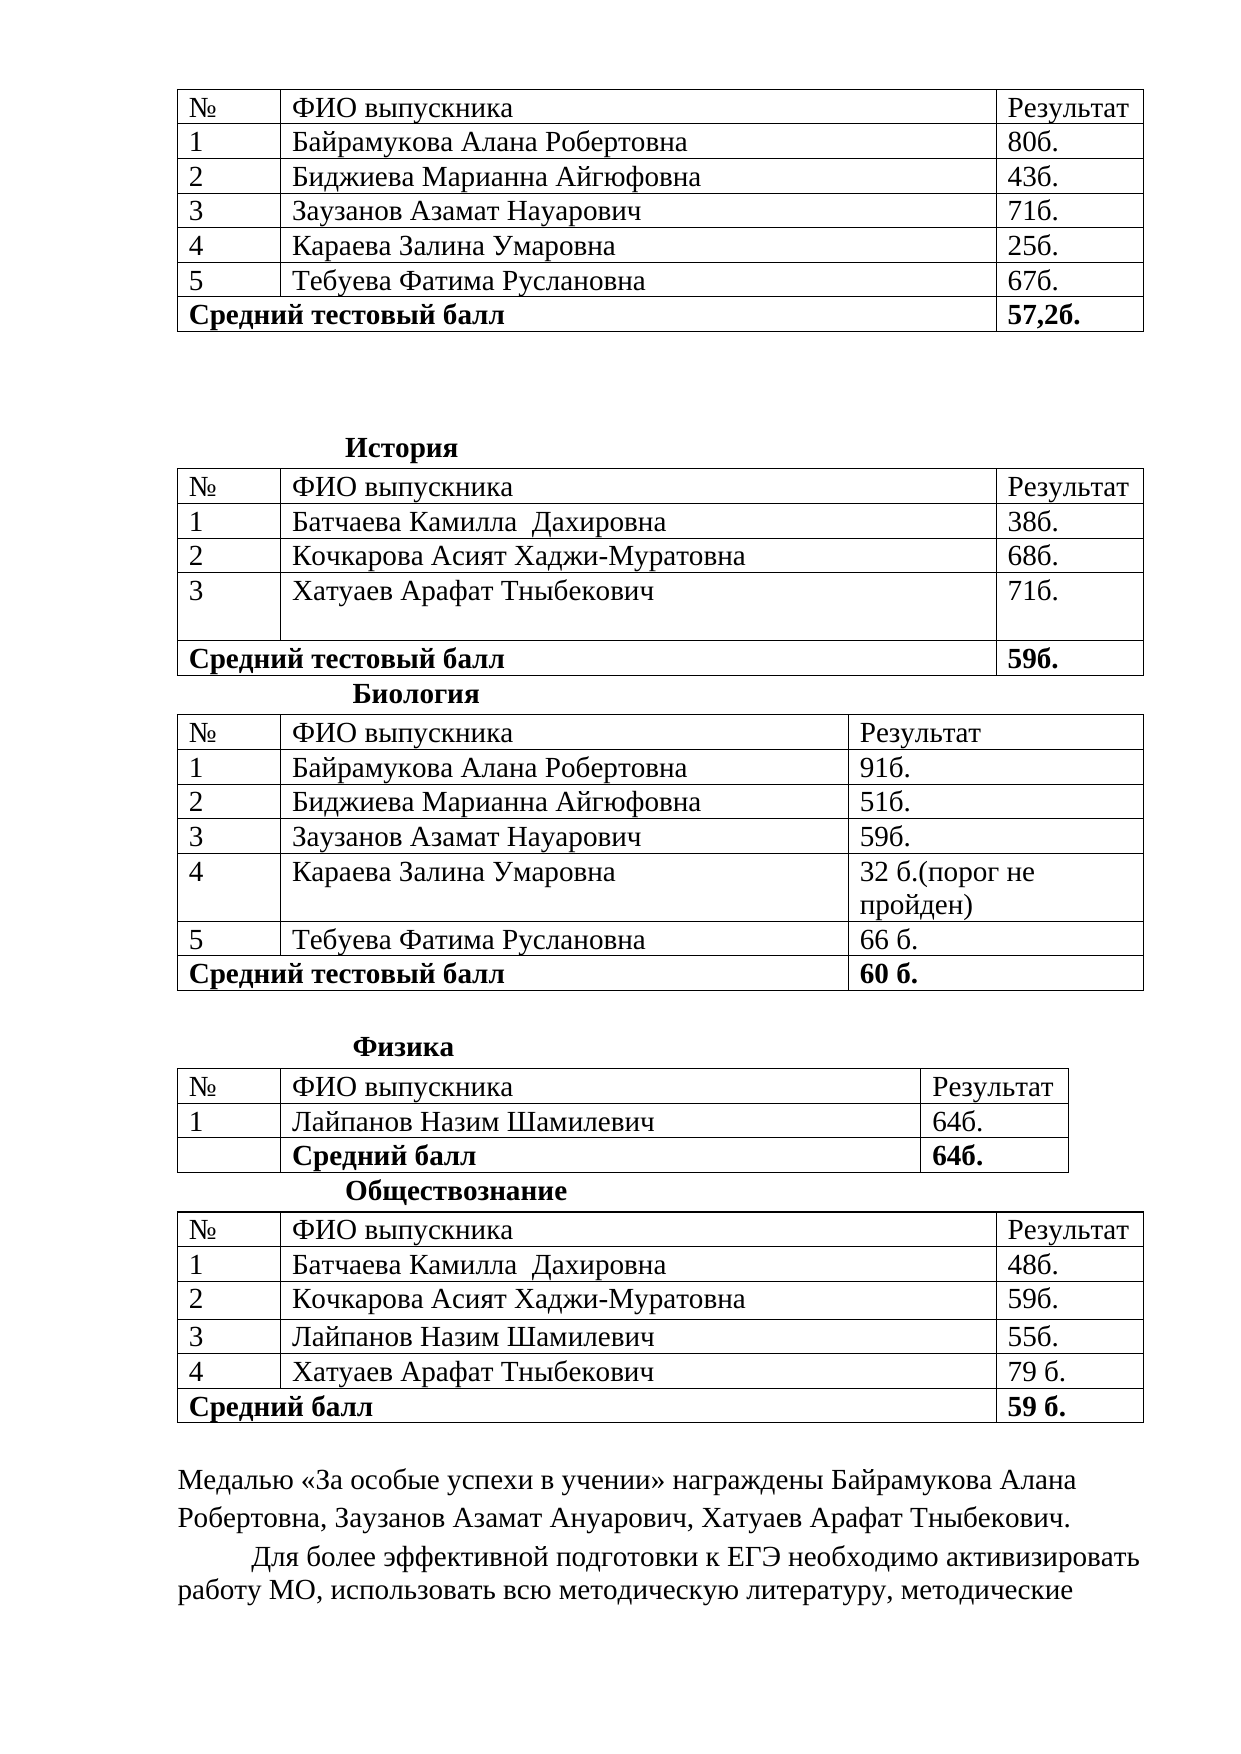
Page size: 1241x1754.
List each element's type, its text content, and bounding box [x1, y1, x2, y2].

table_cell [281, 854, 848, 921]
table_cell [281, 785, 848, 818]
text Биология [177, 676, 1152, 709]
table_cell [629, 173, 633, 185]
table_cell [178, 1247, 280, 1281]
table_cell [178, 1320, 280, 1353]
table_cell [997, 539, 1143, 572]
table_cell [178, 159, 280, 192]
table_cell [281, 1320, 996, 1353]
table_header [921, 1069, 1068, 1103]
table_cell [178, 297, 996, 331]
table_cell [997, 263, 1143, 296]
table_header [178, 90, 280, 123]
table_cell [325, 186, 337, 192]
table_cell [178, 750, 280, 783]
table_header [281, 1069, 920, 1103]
text Физика [177, 1029, 1152, 1063]
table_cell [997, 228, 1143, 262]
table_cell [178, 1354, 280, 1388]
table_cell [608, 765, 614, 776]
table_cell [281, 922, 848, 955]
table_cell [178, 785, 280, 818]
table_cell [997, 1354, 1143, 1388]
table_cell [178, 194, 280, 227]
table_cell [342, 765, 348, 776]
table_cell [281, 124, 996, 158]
text Медалью «За особые успехи в учении» награждены Байрамукова Алана Робертовна, Заузанов Азамат Ануарович, Хатуаев Арафат Тныбекович. [177, 1462, 1152, 1534]
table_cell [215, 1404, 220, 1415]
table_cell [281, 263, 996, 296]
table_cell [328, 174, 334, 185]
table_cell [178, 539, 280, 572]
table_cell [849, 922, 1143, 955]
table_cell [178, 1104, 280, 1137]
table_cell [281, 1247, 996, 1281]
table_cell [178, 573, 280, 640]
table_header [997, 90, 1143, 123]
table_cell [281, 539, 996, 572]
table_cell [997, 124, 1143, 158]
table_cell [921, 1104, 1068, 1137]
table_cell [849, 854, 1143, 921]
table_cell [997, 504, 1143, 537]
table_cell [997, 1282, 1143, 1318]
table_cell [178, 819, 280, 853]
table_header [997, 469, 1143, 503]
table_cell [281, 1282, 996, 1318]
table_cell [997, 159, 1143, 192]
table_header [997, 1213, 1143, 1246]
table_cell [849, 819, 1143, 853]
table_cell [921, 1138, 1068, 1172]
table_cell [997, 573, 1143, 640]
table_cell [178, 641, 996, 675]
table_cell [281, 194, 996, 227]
text Обществознание [177, 1173, 1152, 1206]
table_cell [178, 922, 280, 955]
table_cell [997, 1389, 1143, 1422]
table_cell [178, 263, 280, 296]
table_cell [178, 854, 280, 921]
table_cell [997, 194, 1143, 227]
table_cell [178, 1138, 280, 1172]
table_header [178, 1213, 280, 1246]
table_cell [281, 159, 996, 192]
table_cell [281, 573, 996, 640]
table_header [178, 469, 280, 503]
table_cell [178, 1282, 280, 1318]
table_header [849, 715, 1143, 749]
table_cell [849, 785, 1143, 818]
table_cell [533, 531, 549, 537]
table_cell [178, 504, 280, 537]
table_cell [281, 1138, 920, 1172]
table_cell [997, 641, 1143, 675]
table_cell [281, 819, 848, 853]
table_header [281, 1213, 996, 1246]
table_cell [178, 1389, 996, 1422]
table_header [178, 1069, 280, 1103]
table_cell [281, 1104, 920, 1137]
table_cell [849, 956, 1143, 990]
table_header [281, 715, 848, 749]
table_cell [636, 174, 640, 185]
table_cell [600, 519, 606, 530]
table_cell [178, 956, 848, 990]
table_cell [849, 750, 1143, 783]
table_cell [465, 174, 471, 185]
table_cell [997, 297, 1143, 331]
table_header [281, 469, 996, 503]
text История [177, 430, 1152, 463]
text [177, 1539, 1152, 1606]
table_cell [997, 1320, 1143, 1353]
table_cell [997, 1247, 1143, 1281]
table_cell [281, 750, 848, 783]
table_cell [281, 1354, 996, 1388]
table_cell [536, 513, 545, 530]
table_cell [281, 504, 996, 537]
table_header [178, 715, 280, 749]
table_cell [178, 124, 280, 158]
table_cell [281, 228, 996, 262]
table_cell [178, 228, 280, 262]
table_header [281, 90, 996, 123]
